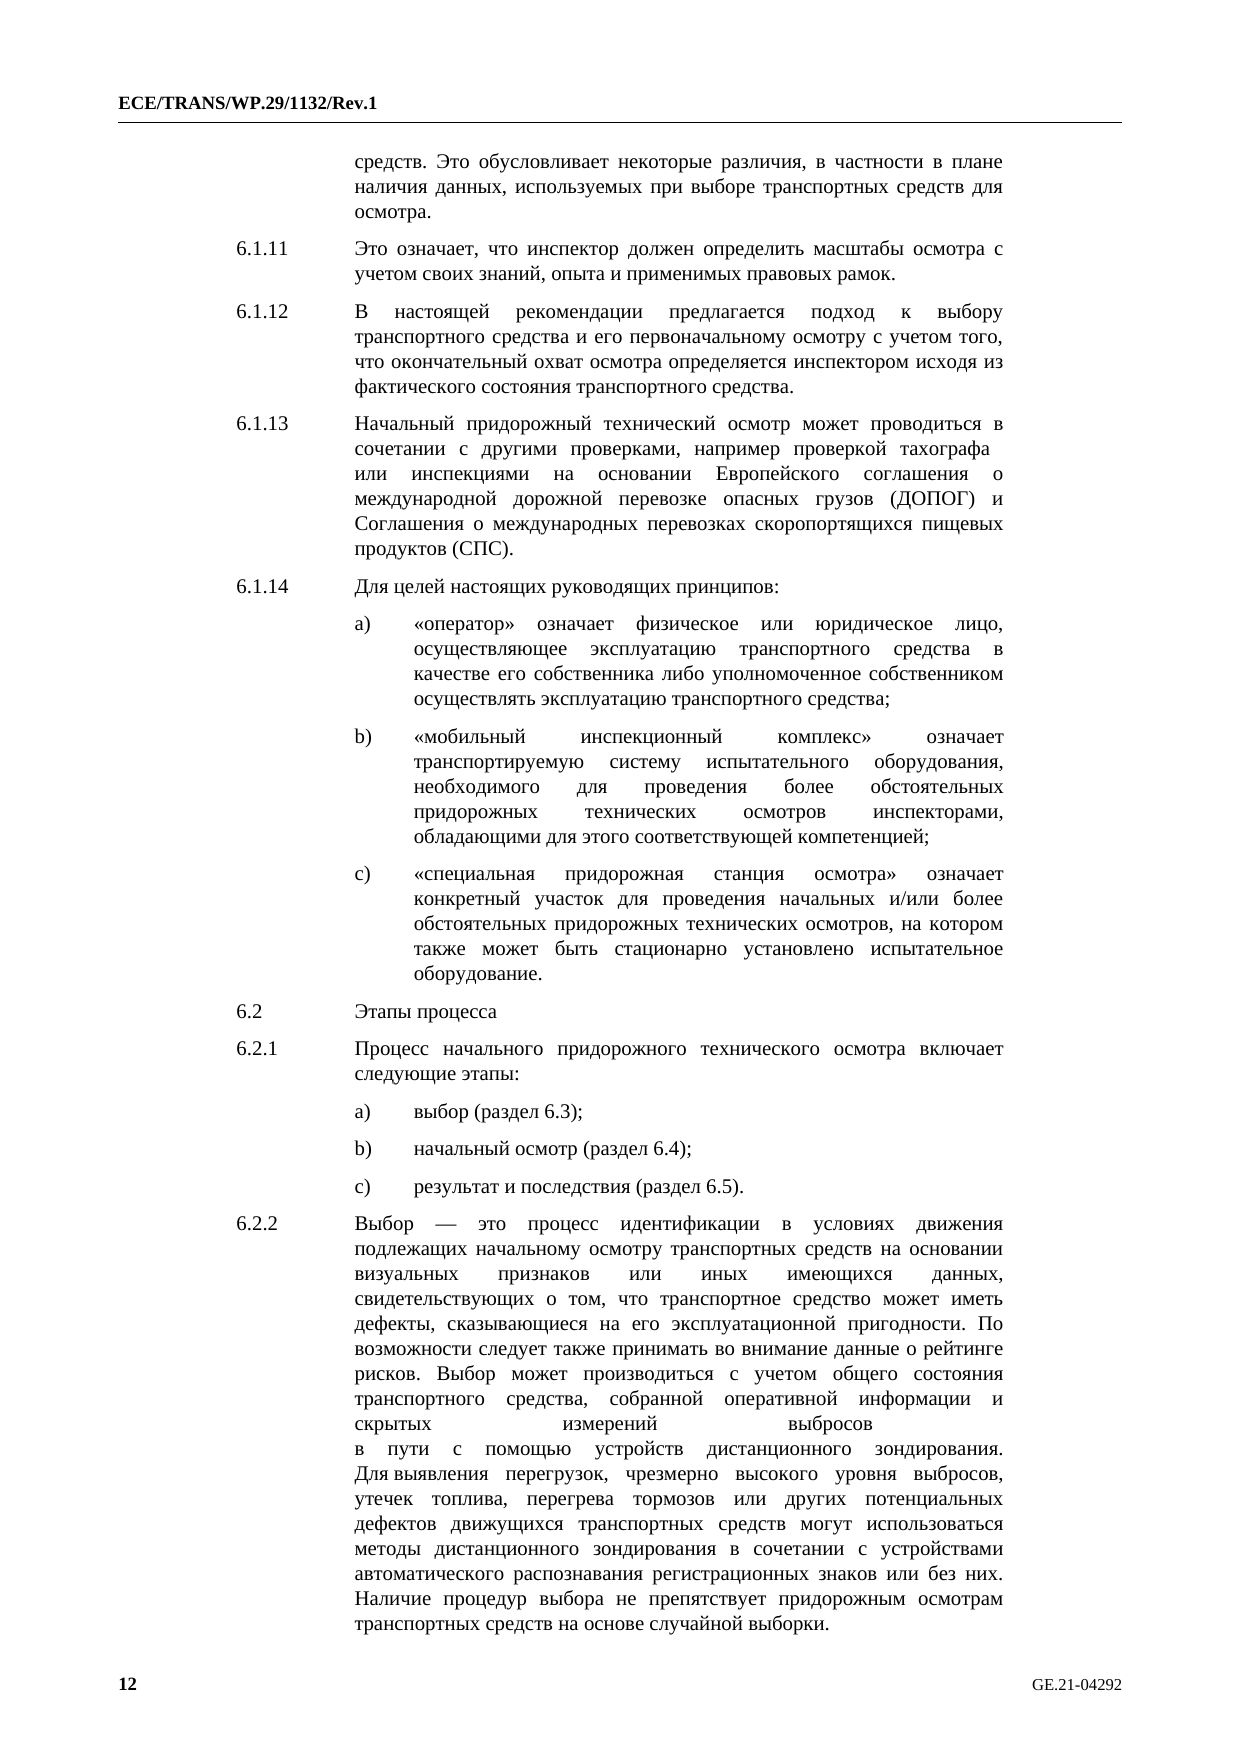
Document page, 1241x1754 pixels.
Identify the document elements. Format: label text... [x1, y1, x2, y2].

text 6.1.12 В настоящей рекомендации предлагается подход к выбору транспортного средства и его первоначальному осмотру с учетом того, что окончательный охват осмотра определяется инспектором исходя из фактического состояния транспортного средства. [236, 298, 1004, 398]
text 6.2 Этапы процесса [236, 998, 1004, 1023]
text 6.2.2 Выбор — это процесс идентификации в условиях движения подлежащих начальному осмотру транспортных средств на основании визуальных признаков или иных имеющихся данных, свидетельствующих о том, что транспортное средство может иметь дефекты, сказывающиеся на его эксплуатационной пригодности. По возможности следует также принимать во внимание данные о рейтинге рисков. Выбор может производиться с учетом общего состояния транспортного средства, собранной оперативной информации и скрытых измерений выбросов в пути с помощью устройств дистанционного зондирования. Для выявления перегрузок, чрезмерно высокого уровня выбросов, утечек топлива, перегрева тормозов или других потенциальных дефектов движущихся транспортных средств могут использоваться методы дистанционного зондирования в сочетании с устройствами автоматического распознавания регистрационных знаков или без них. Наличие процедур выбора не препятствует придорожным осмотрам транспортных средств на основе случайной выборки. [236, 1210, 1004, 1635]
text b) «мобильный инспекционный комплекс» означает транспортируемую систему испытательного оборудования, необходимого для проведения более обстоятельных придорожных технических осмотров инспекторами, обладающими для этого соответствующей компетенцией; [354, 723, 1004, 848]
text c) результат и последствия (раздел 6.5). [354, 1173, 1004, 1198]
text 6.1.13 Начальный придорожный технический осмотр может проводиться в сочетании с другими проверками, например проверкой тахографа или инспекциями на основании Европейского соглашения о международной дорожной перевозке опасных грузов (ДОПОГ) и Соглашения о международных перевозках скоропортящихся пищевых продуктов (СПС). [236, 410, 1004, 560]
text 6.2.1 Процесс начального придорожного технического осмотра включает следующие этапы: [236, 1035, 1004, 1085]
text а) «оператор» означает физическое или юридическое лицо, осуществляющее эксплуатацию транспортного средства в качестве его собственника либо уполномоченное собственником осуществлять эксплуатацию транспортного средства; [354, 610, 1004, 710]
text а) выбор (раздел 6.3); [354, 1098, 1004, 1123]
text 6.1.14 Для целей настоящих руководящих принципов: [236, 573, 1004, 598]
text b) начальный осмотр (раздел 6.4); [354, 1135, 1004, 1160]
text c) «специальная придорожная станция осмотра» означает конкретный участок для проведения начальных и/или более обстоятельных придорожных технических осмотров, на котором также может быть стационарно установлено испытательное оборудование. [354, 860, 1004, 985]
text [236, 148, 1004, 223]
text 6.1.11 Это означает, что инспектор должен определить масштабы осмотра с учетом своих знаний, опыта и применимых правовых рамок. [236, 235, 1004, 285]
